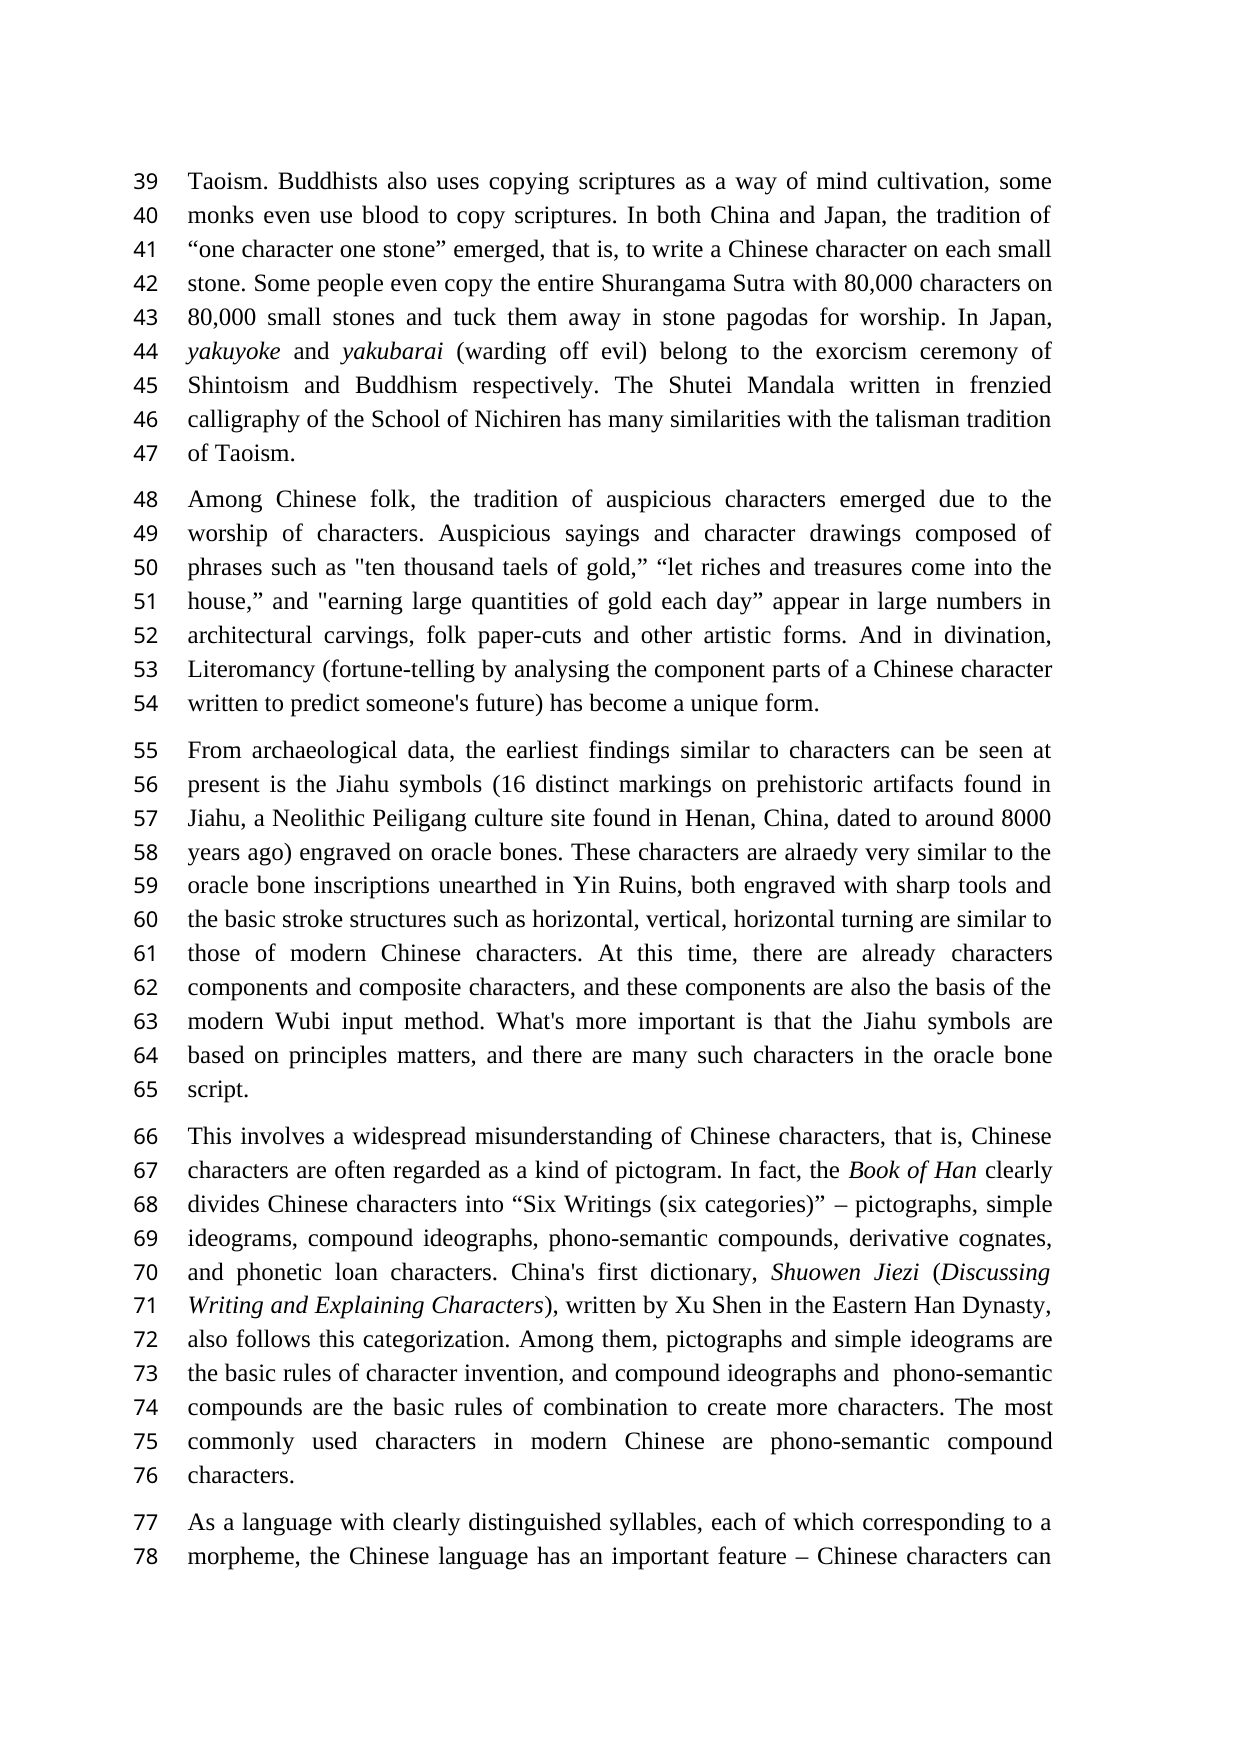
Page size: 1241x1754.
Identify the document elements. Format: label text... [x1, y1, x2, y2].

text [187, 164, 1053, 469]
text This involves a widespread misunderstanding of Chinese characters, that is, Chinese characters are often regarded as a kind of pictogram. In fact, the Book of Han clearly divides Chinese characters into “Six Writings (six categories)” – pictographs, simple ideograms, compound ideographs, phono-semantic compounds, derivative cognates, and phonetic loan characters. China's first dictionary, Shuowen Jiezi (Discussing Writing and Explaining Characters), written by Xu Shen in the Eastern Han Dynasty, also follows this categorization. Among them, pictographs and simple ideograms are the basic rules of character invention, and compound ideographs and phono-semantic compounds are the basic rules of combination to create more characters. The most commonly used characters in modern Chinese are phono-semantic compound characters. [187, 1118, 1053, 1492]
text Among Chinese folk, the tradition of auspicious characters emerged due to the worship of characters. Auspicious sayings and character drawings composed of phrases such as "ten thousand taels of gold,” “let riches and treasures come into the house,” and "earning large quantities of gold each day” appear in large numbers in architectural carvings, folk paper-cuts and other artistic forms. And in divination, Literomancy (fortune-telling by analysing the component parts of a Chinese character written to predict someone's future) has become a unique form. [187, 482, 1053, 720]
text From archaeological data, the earliest findings similar to characters can be seen at present is the Jiahu symbols (16 distinct markings on prehistoric artifacts found in Jiahu, a Neolithic Peiligang culture site found in Henan, China, dated to around 8000 years ago) engraved on oracle bones. These characters are alraedy very similar to the oracle bone inscriptions unearthed in Yin Ruins, both engraved with sharp tools and the basic stroke structures such as horizontal, vertical, horizontal turning are similar to those of modern Chinese characters. At this time, there are already characters components and composite characters, and these components are also the basis of the modern Wubi input method. What's more important is that the Jiahu symbols are based on principles matters, and there are many such characters in the oracle bone script. [187, 732, 1053, 1106]
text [187, 1504, 1053, 1572]
